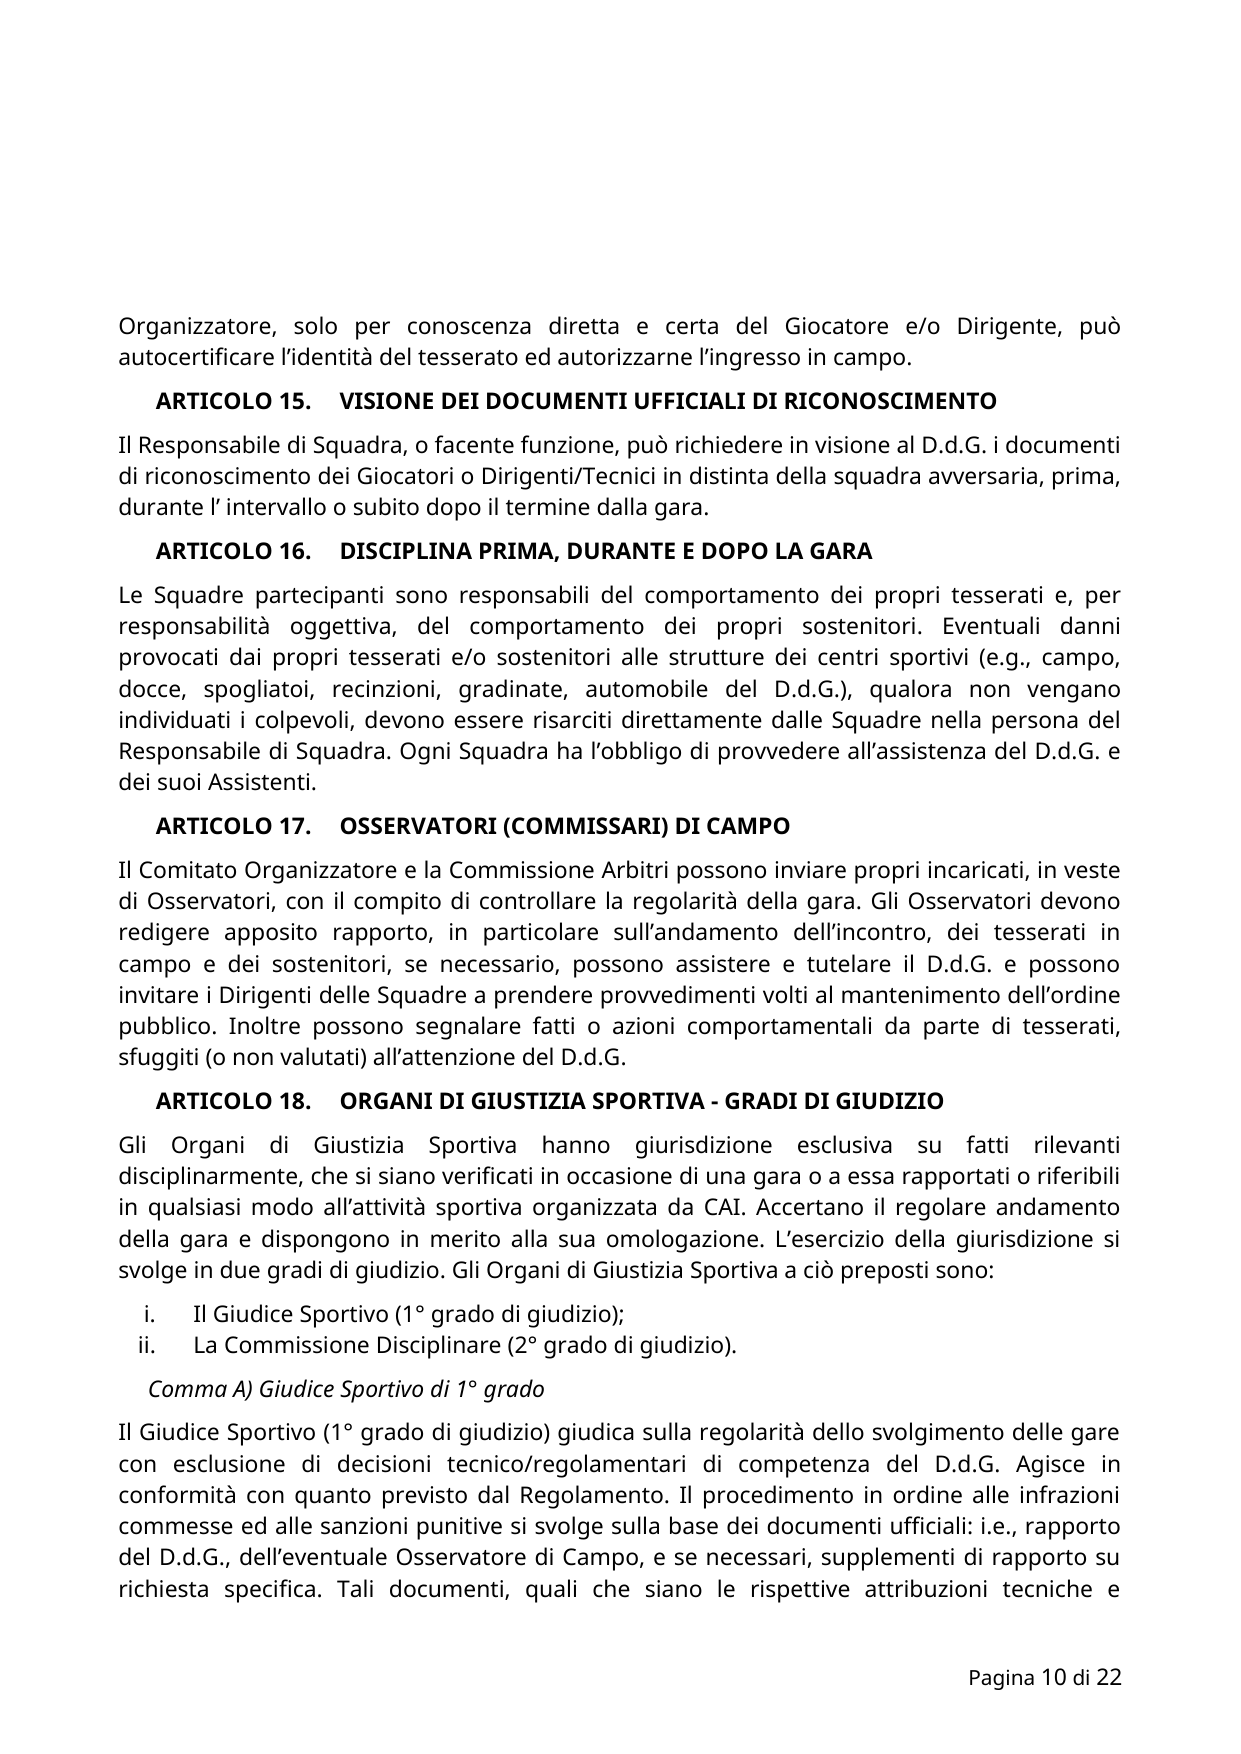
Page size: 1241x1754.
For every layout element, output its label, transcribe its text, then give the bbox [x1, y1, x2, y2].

list La Commissione Disciplinare (2° grado di giudizio). [156, 1329, 1122, 1360]
list DISCIPLINA PRIMA, DURANTE E DOPO LA GARA [156, 535, 1122, 566]
list OSSERVATORI (COMMISSARI) DI CAMPO [156, 810, 1122, 841]
list Il Giudice Sportivo (1° grado di giudizio); [156, 1298, 1122, 1329]
text Il Comitato Organizzatore e la Commissione Arbitri possono inviare propri incaricati, in veste di Osservatori, con il compito di controllare la regolarità della gara. Gli Osservatori devono redigere apposito rapporto, in particolare sull’andamento dell’incontro, dei tesserati in campo e dei sostenitori, se necessario, possono assistere e tutelare il D.d.G. e possono invitare i Dirigenti delle Squadre a prendere provvedimenti volti al mantenimento dell’ordine pubblico. Inoltre possono segnalare fatti o azioni comportamentali da parte di tesserati, sfuggiti (o non valutati) all’attenzione del D.d.G. [118, 854, 1122, 1073]
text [118, 1416, 1122, 1604]
text Gli Organi di Giustizia Sportiva hanno giurisdizione esclusiva su fatti rilevanti disciplinarmente, che si siano verificati in occasione di una gara o a essa rapportati o riferibili in qualsiasi modo all’attività sportiva organizzata da CAI. Accertano il regolare andamento della gara e dispongono in merito alla sua omologazione. L’esercizio della giurisdizione si svolge in due gradi di giudizio. Gli Organi di Giustizia Sportiva a ciò preposti sono: [118, 1129, 1122, 1285]
text Il Responsabile di Squadra, o facente funzione, può richiedere in visione al D.d.G. i documenti di riconoscimento dei Giocatori o Dirigenti/Tecnici in distinta della squadra avversaria, prima, durante l’ intervallo o subito dopo il termine dalla gara. [118, 429, 1122, 523]
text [118, 310, 1122, 373]
list ORGANI DI GIUSTIZIA SPORTIVA - GRADI DI GIUDIZIO [156, 1085, 1122, 1116]
list VISIONE DEI DOCUMENTI UFFICIALI DI RICONOSCIMENTO [156, 385, 1122, 416]
text Comma A) Giudice Sportivo di 1° grado [118, 1373, 1122, 1404]
text Le Squadre partecipanti sono responsabili del comportamento dei propri tesserati e, per responsabilità oggettiva, del comportamento dei propri sostenitori. Eventuali danni provocati dai propri tesserati e/o sostenitori alle strutture dei centri sportivi (e.g., campo, docce, spogliatoi, recinzioni, gradinate, automobile del D.d.G.), qualora non vengano individuati i colpevoli, devono essere risarciti direttamente dalle Squadre nella persona del Responsabile di Squadra. Ogni Squadra ha l’obbligo di provvedere all’assistenza del D.d.G. e dei suoi Assistenti. [118, 579, 1122, 798]
